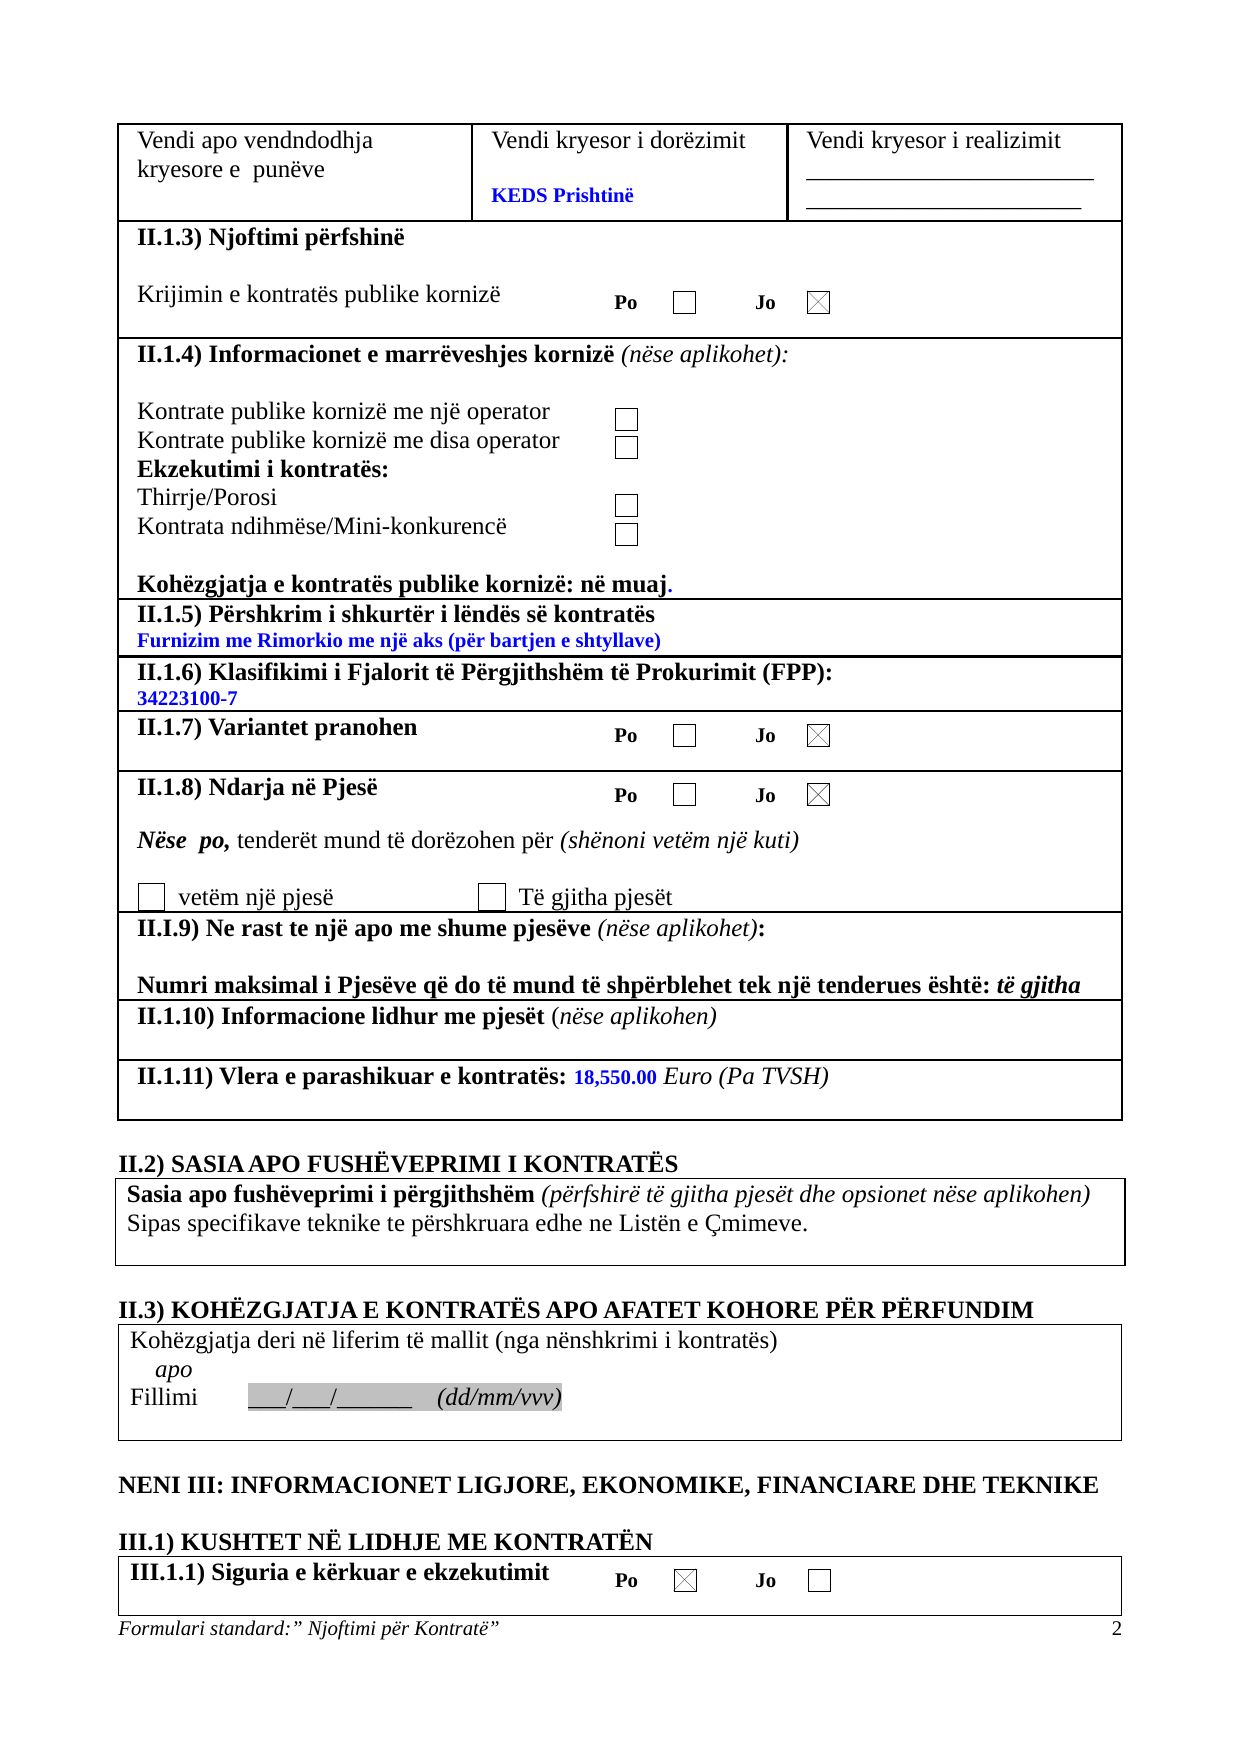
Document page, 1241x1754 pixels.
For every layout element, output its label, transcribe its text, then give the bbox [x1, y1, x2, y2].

table_cell II.1.6) Klasifikimi i Fjalorit të Përgjithshëm të Prokurimit (FPP): 34223100-7 [119, 658, 1121, 710]
table_header Sasia apo fushëveprimi i përgjithshëm (përfshirë të gjitha pjesët dhe opsionet nëse aplikohen) Sipas specifikave teknike te përshkruara edhe ne Listën e Çmimeve. [116, 1179, 1124, 1265]
table_cell II.1.11) Vlera e parashikuar e kontratës: 18,550.00 Euro (Pa TVSH) [119, 1061, 1121, 1118]
table_cell II.I.9) Ne rast te një apo me shume pjesëve (nëse aplikohet): Numri maksimal i Pjesëve që do të mund të shpërblehet tek një tenderues është: të gjitha [119, 913, 1121, 999]
text III.1) KUSHTET NË LIDHJE ME KONTRATËN [118, 1527, 1122, 1556]
table_cell Vendi apo vendndodhja kryesore e punëve [119, 125, 471, 219]
table_cell II.1.8) Ndarja në Pjesë Nëse po, tenderët mund të dorëzohen për (shënoni vetëm një kuti) vetëm një pjesë Të gjitha pjesët [119, 772, 1121, 911]
table_cell II.1.7) Variantet pranohen [119, 712, 1121, 770]
table_cell Vendi kryesor i realizimit _____________________________________________ [789, 125, 1121, 219]
table_cell II.1.3) Njoftimi përfshinë Krijimin e kontratës publike kornizë [119, 222, 1121, 337]
text II.3) KOHËZGJATJA E KONTRATËS APO AFATET KOHORE PËR PËRFUNDIM [118, 1295, 1122, 1324]
table_cell II.1.10) Informacione lidhur me pjesët (nëse aplikohen) [119, 1001, 1121, 1059]
table_cell II.1.5) Përshkrim i shkurtër i lëndës së kontratës Furnizim me Rimorkio me një aks (për bartjen e shtyllave) [119, 600, 1121, 655]
text NENI III: INFORMACIONET LIGJORE, EKONOMIKE, FINANCIARE DHE TEKNIKE [118, 1470, 1122, 1498]
text II.2) SASIA APO FUSHËVEPRIMI I KONTRATËS [118, 1149, 1122, 1178]
table_cell II.1.4) Informacionet e marrëveshjes kornizë (nëse aplikohet): Kontrate publike kornizë me një operator Kontrate publike kornizë me disa operator Ekzekutimi i kontratës: Thirrje/Porosi Kontrata ndihmëse/Mini-konkurencë Kohëzgjatja e kontratës publike kornizë: në muaj. [119, 339, 1121, 597]
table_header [119, 1557, 1121, 1614]
table_header Kohëzgjatja deri në liferim të mallit (nga nënshkrimi i kontratës) apo Fillimi ___/___/______ (dd/mm/vvv) [119, 1325, 1121, 1440]
table_cell Vendi kryesor i dorëzimit KEDS Prishtinë [473, 125, 786, 219]
